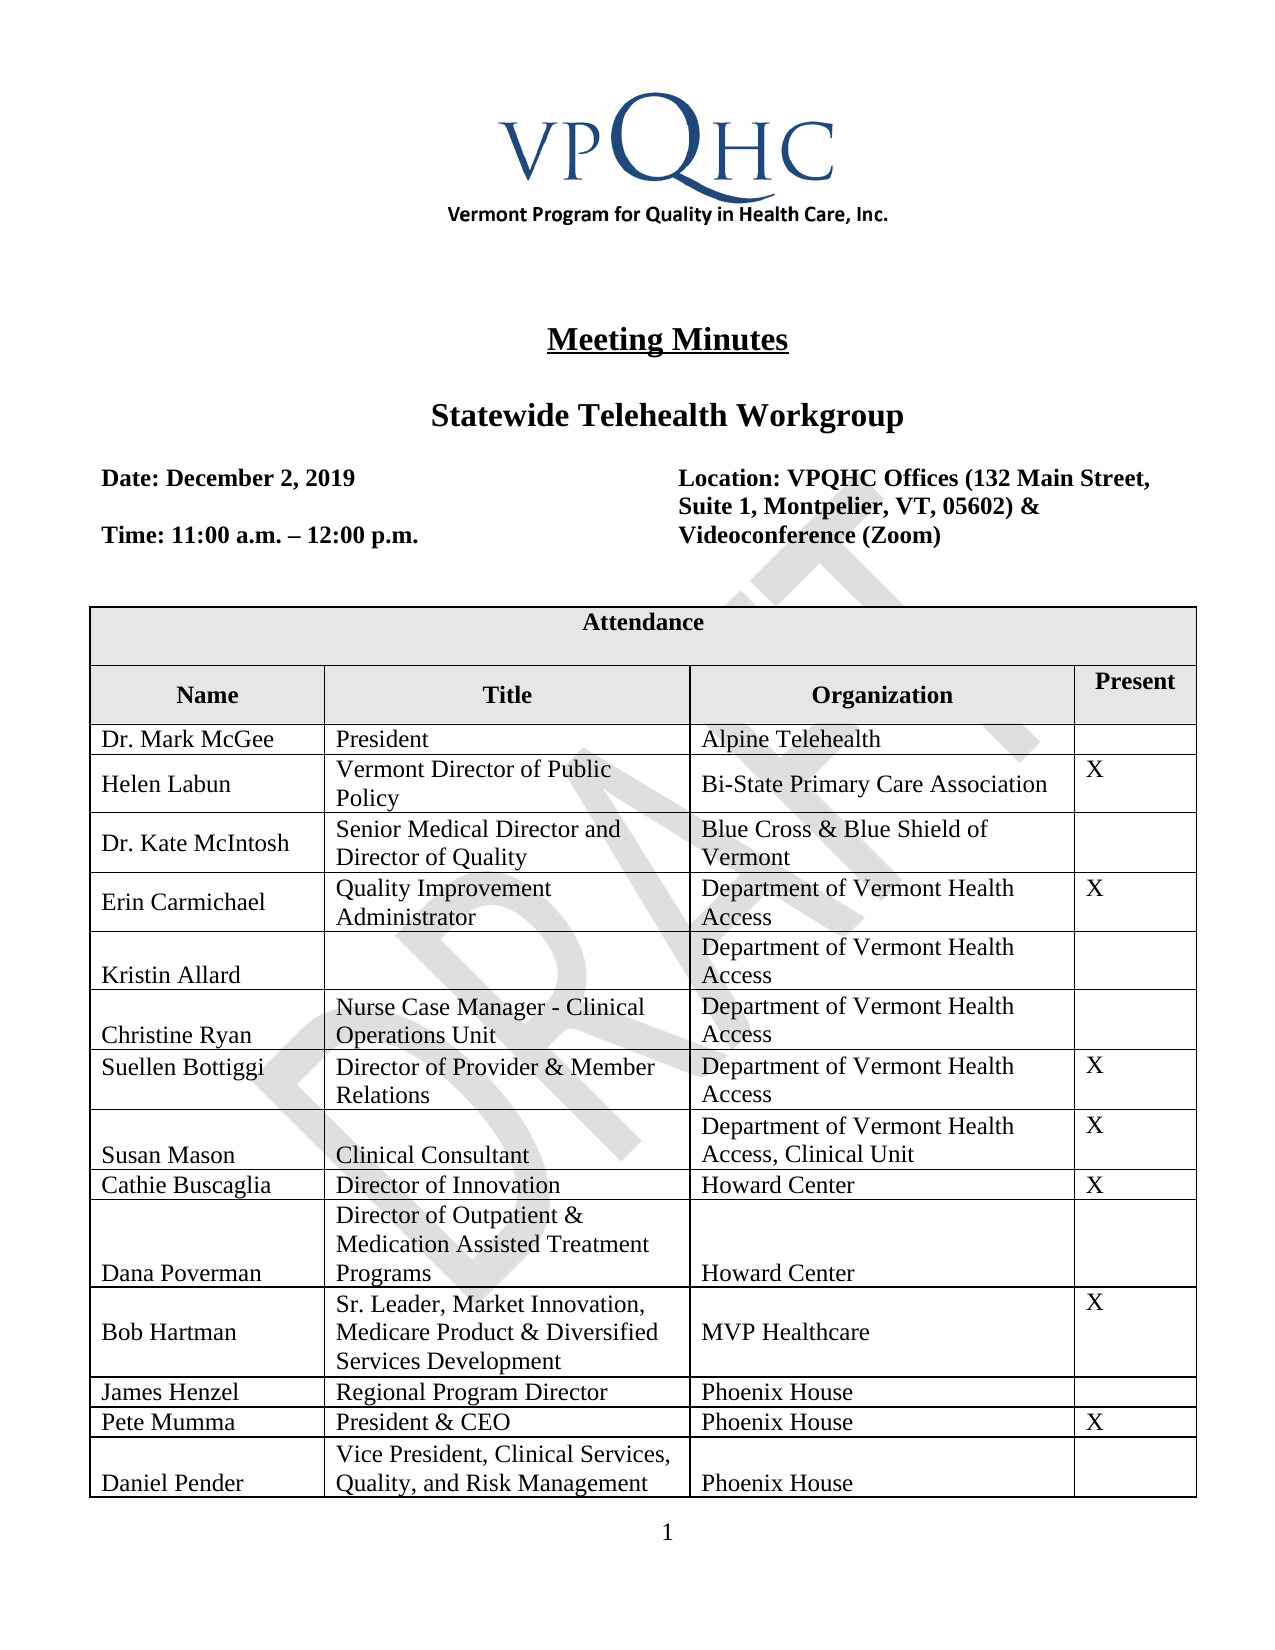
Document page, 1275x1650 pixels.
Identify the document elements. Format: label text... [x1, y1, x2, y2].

table_cell [1075, 932, 1196, 989]
table_cell X [1075, 1110, 1196, 1169]
table_cell President & CEO [325, 1408, 689, 1436]
table_header Attendance [91, 608, 1196, 665]
table_cell Howard Center [691, 1200, 1074, 1286]
table_cell Clinical Consultant [325, 1110, 689, 1169]
table_cell Susan Mason [91, 1110, 324, 1169]
table_cell Organization [691, 666, 1074, 723]
table_cell Phoenix House [691, 1408, 1074, 1436]
table_cell [1075, 725, 1196, 753]
table_cell Quality Improvement Administrator [325, 873, 689, 931]
table_cell Present [1075, 666, 1196, 723]
table_cell Helen Labun [91, 755, 324, 812]
table_cell Senior Medical Director and Director of Quality [325, 813, 689, 872]
table_cell X [1075, 1288, 1196, 1376]
table_cell Name [91, 666, 324, 723]
table_cell Director of Innovation [325, 1170, 689, 1199]
table_cell Vermont Director of Public Policy [325, 755, 689, 812]
table_cell James Henzel [91, 1378, 324, 1406]
table_cell Department of Vermont Health Access [691, 932, 1074, 989]
table_cell Daniel Pender [91, 1438, 324, 1496]
table_cell Phoenix House [691, 1378, 1074, 1406]
table_cell Erin Carmichael [91, 873, 324, 931]
table_cell X [1075, 873, 1196, 931]
table_cell Director of Outpatient & Medication Assisted Treatment Programs [325, 1200, 689, 1286]
table_cell X [1075, 1408, 1196, 1436]
table_header Location: VPQHC Offices (132 Main Street, Suite 1, Montpelier, VT, 05602) & Videoconference (Zoom) [667, 463, 1196, 578]
table_cell Nurse Case Manager - Clinical Operations Unit [325, 990, 689, 1049]
table_cell Department of Vermont Health Access [691, 1050, 1074, 1109]
table_cell Department of Vermont Health Access [691, 873, 1074, 931]
table_cell Pete Mumma [91, 1408, 324, 1436]
table_cell Title [325, 666, 689, 723]
table_cell Cathie Buscaglia [91, 1170, 324, 1199]
table_cell X [1075, 1050, 1196, 1109]
table_cell Regional Program Director [325, 1378, 689, 1406]
table_cell Director of Provider & Member Relations [325, 1050, 689, 1109]
table_cell [1075, 990, 1196, 1049]
table_cell Dr. Kate McIntosh [91, 813, 324, 872]
table_cell [1075, 1438, 1196, 1496]
table_cell MVP Healthcare [691, 1288, 1074, 1376]
table_cell [325, 932, 689, 989]
table_cell Department of Vermont Health Access [691, 990, 1074, 1049]
table_cell X [1075, 1170, 1196, 1199]
text Statewide Telehealth Workgroup [90, 396, 1245, 434]
table_cell Blue Cross & Blue Shield of Vermont [691, 813, 1074, 872]
text Meeting Minutes [90, 319, 1245, 357]
picture [422, 75, 913, 262]
table_cell Bi-State Primary Care Association [691, 755, 1074, 812]
table_cell Howard Center [691, 1170, 1074, 1199]
table_cell Dana Poverman [91, 1200, 324, 1286]
table_cell Department of Vermont Health Access, Clinical Unit [691, 1110, 1074, 1169]
table_cell President [325, 725, 689, 753]
table_cell [1075, 813, 1196, 872]
table_cell Phoenix House [691, 1438, 1074, 1496]
table_header Date: December 2, 2019 Time: 11:00 a.m. – 12:00 p.m. [90, 463, 667, 578]
table_cell Alpine Telehealth [691, 725, 1074, 753]
table_cell Kristin Allard [91, 932, 324, 989]
table_cell Suellen Bottiggi [91, 1050, 324, 1109]
table_cell Bob Hartman [91, 1288, 324, 1376]
table_cell Christine Ryan [91, 990, 324, 1049]
table_cell Sr. Leader, Market Innovation, Medicare Product & Diversified Services Development [325, 1288, 689, 1376]
table_cell Dr. Mark McGee [91, 725, 324, 753]
table_cell [1075, 1200, 1196, 1286]
table_cell X [1075, 755, 1196, 812]
table_cell [1075, 1378, 1196, 1406]
table_cell Vice President, Clinical Services, Quality, and Risk Management [325, 1438, 689, 1496]
